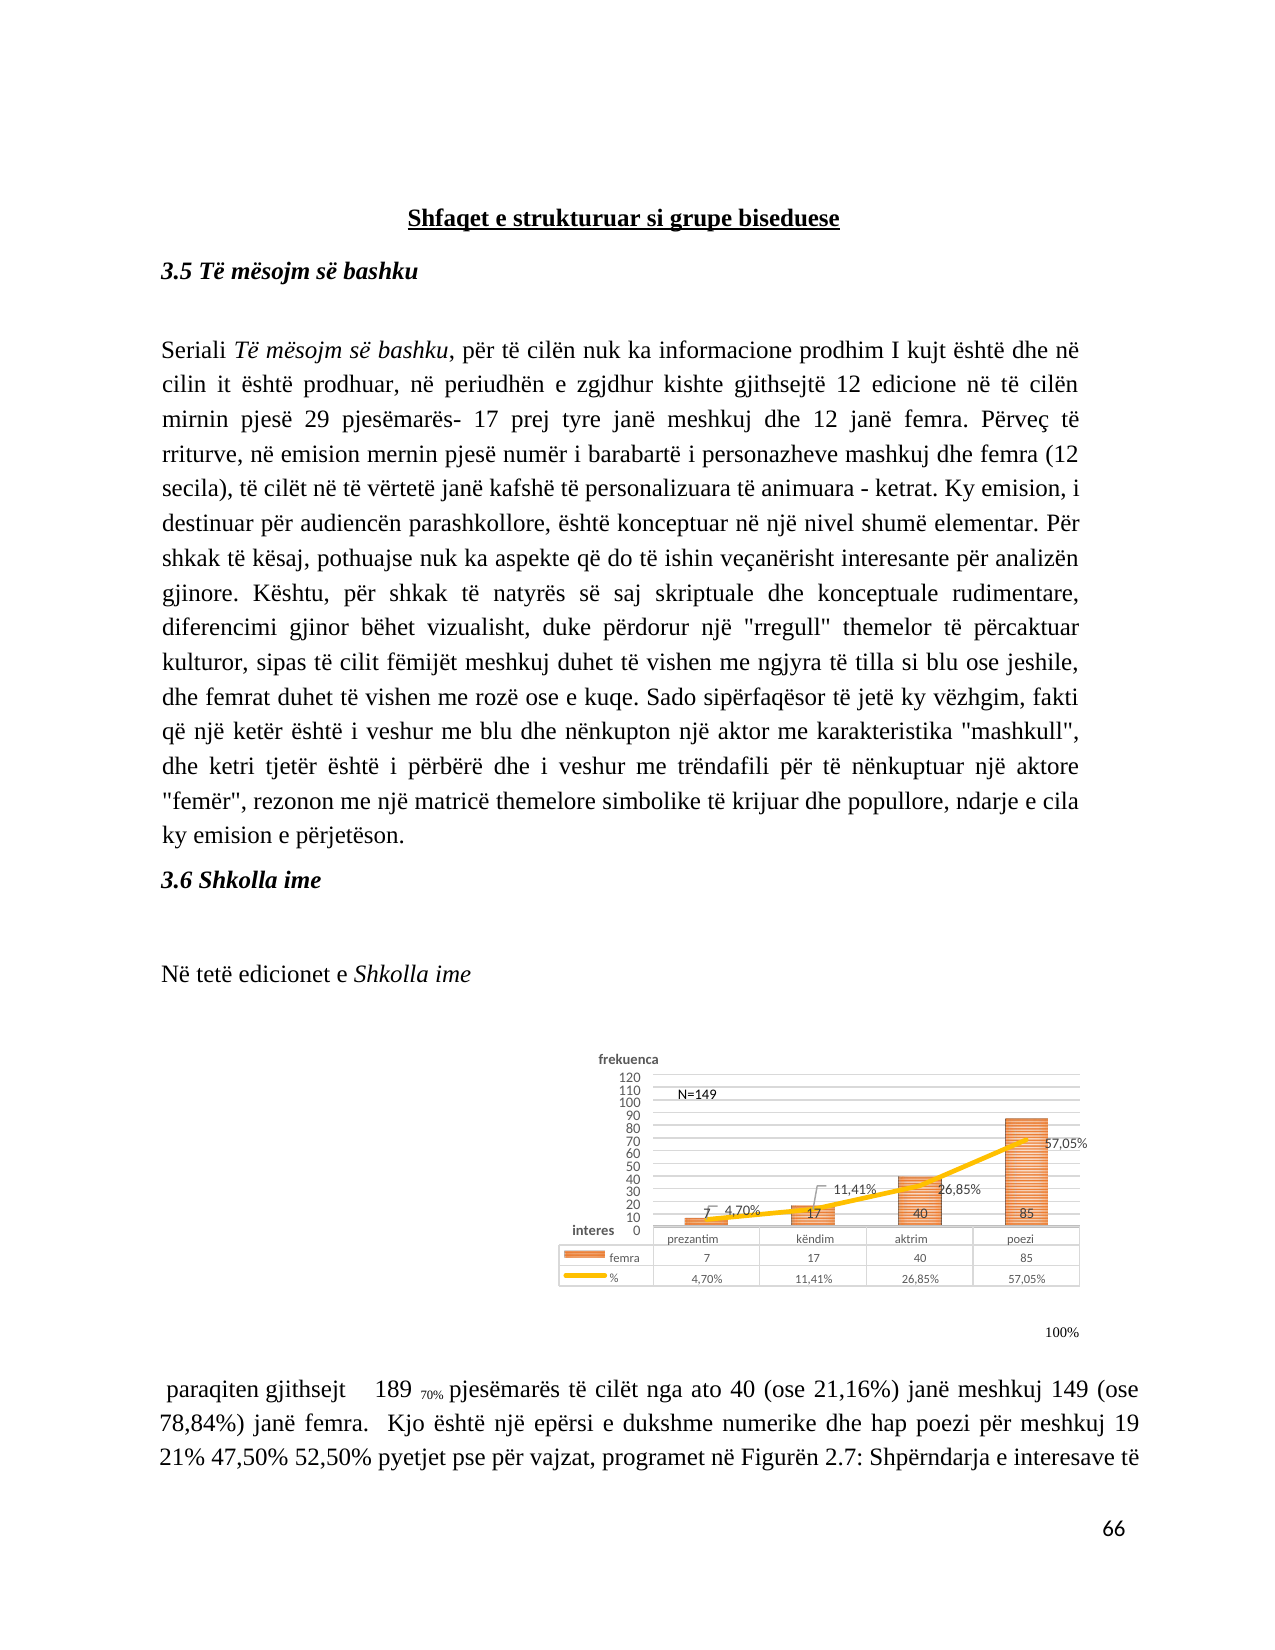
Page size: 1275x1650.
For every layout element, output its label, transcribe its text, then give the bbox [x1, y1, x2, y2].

text 100% [760, 1246, 866, 1265]
text 100% [974, 1266, 1079, 1285]
text 100% [760, 1266, 866, 1285]
picture [564, 1250, 605, 1258]
text 100% [560, 1266, 653, 1285]
text 100% [867, 1266, 972, 1285]
text 100% [560, 1246, 653, 1265]
text 100% [867, 1246, 972, 1265]
text Seriali Të mësojm së bashku, për të cilën nuk ka informacione prodhim I kujt është dhe në cilin it është prodhuar, në periudhën e zgjdhur kishte gjithsejtë 12 edicione në të cilën mirnin pjesë 29 pjesëmarës- 17 prej tyre janë meshkuj dhe 12 janë femra. Përveç të rriturve, në emision mernin pjesë numër i barabartë i personazheve mashkuj dhe femra (12 secila), të cilët në të vërtetë janë kafshë të personalizuara të animuara - ketrat. Ky emision, i destinuar për audiencën parashkollore, është konceptuar në një nivel shumë elementar. Për shkak të kësaj, pothuajse nuk ka aspekte që do të ishin veçanërisht interesante për analizën gjinore. Kështu, për shkak të natyrës së saj skriptuale dhe konceptuale rudimentare, diferencimi gjinor bëhet vizualisht, duke përdorur një "rregull" themelor të përcaktuar kulturor, sipas të cilit fëmijët meshkuj duhet të vishen me ngjyra të tilla si blu ose jeshile, dhe femrat duhet të vishen me rozë ose e kuqe. Sado sipërfaqësor të jetë ky vëzhgim, fakti që një ketër është i veshur me blu dhe nënkupton një aktor me karakteristika "mashkull", dhe ketri tjetër është i përbërë dhe i veshur me trëndafili për të nënkuptuar një aktore "femër", rezonon me një matricë themelore simbolike të krijuar dhe popullore, ndarje e cila ky emision e përjetëson. [161, 335, 1080, 849]
text 100% [974, 1246, 1079, 1265]
text 3.6 Shkolla ime [161, 865, 1080, 894]
text 100% [559, 1287, 1079, 1340]
picture [684, 1118, 1048, 1225]
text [159, 1374, 1140, 1470]
subtitle 3.5 Të mësojm së bashku [161, 256, 1125, 285]
text Në tetë edicionet e Shkolla ime [161, 959, 1039, 988]
text 100% [654, 1246, 759, 1265]
text 100% [654, 1266, 759, 1285]
text Shfaqet e strukturuar si grupe biseduese [149, 203, 1098, 232]
